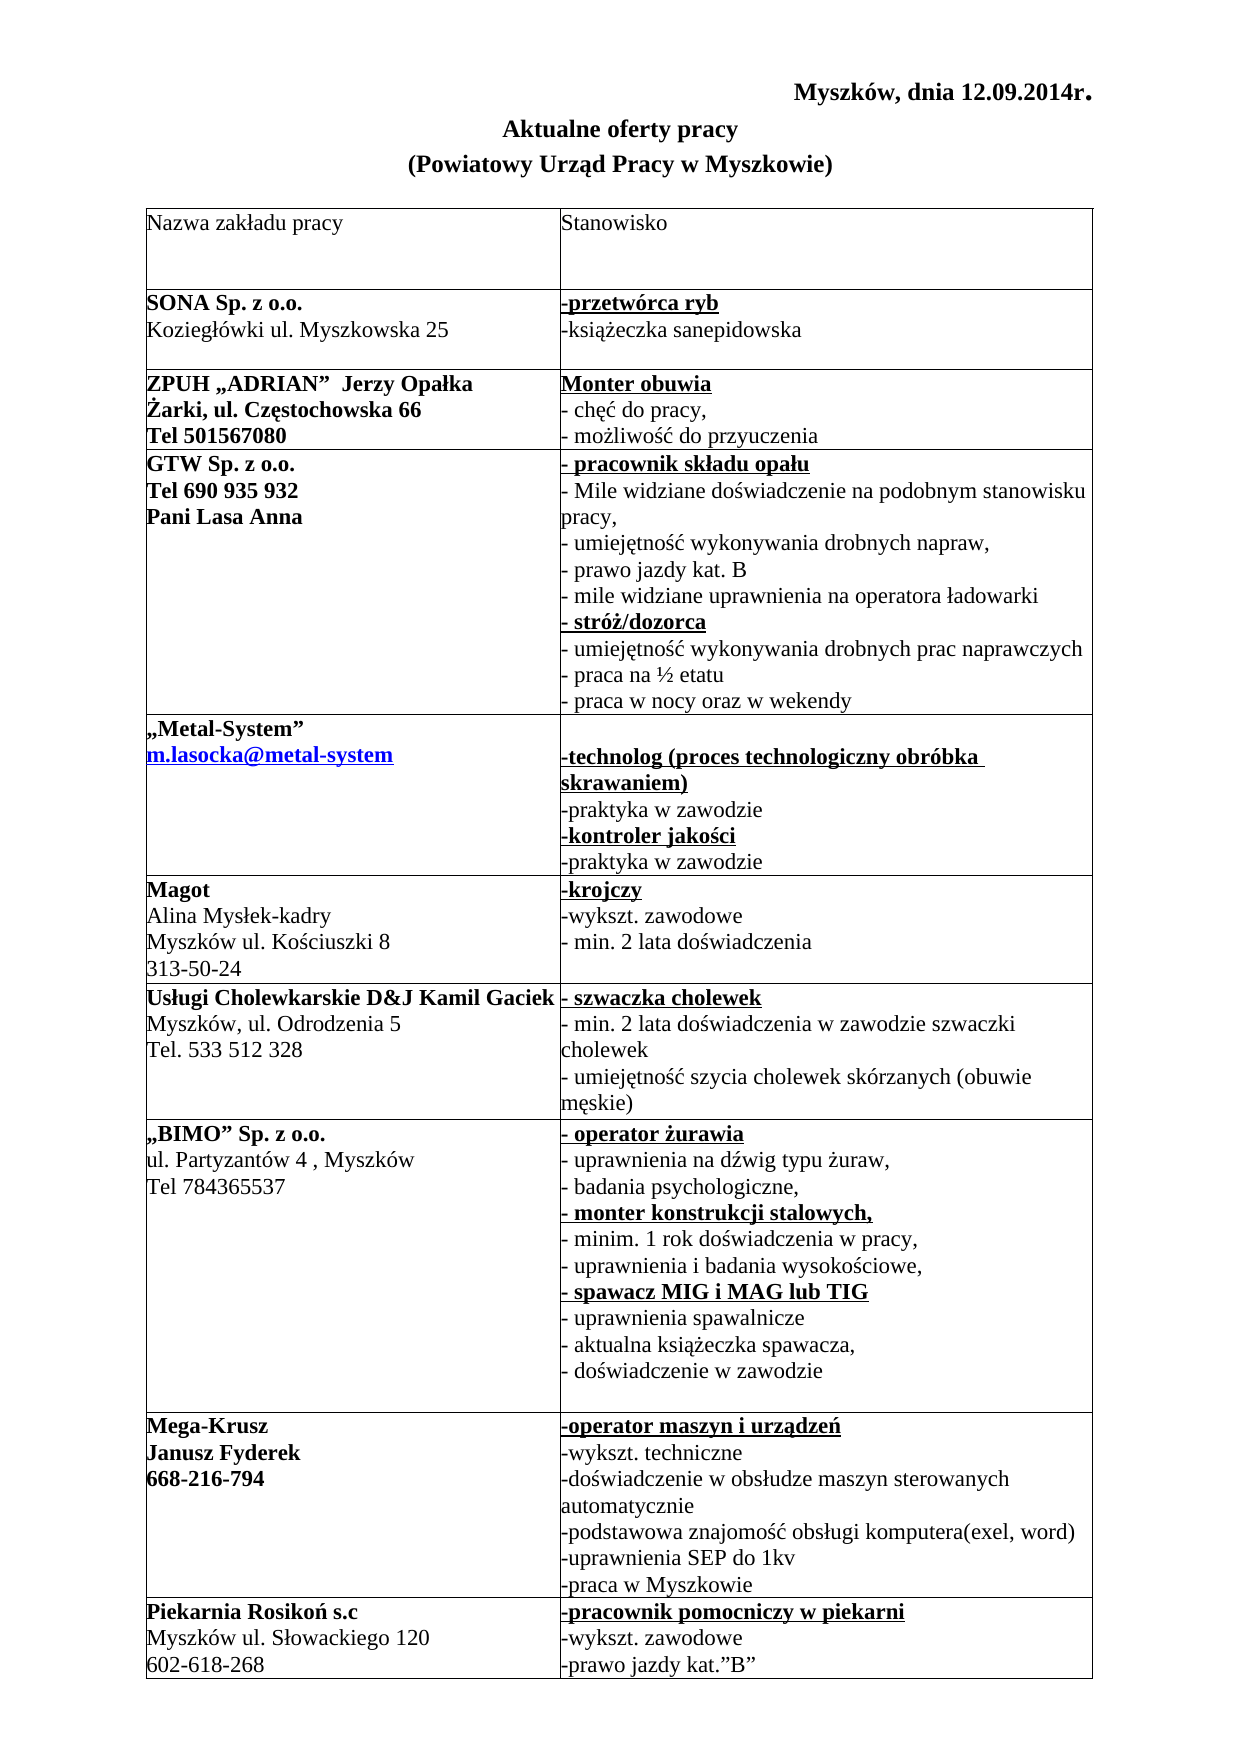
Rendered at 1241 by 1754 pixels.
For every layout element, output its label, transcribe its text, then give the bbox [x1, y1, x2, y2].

table_cell SONA Sp. z o.o. Koziegłówki ul. Myszkowska 25 [147, 290, 560, 369]
table_header Nazwa zakładu pracy [147, 209, 560, 288]
table_cell ZPUH „ADRIAN” Jerzy Opałka Żarki, ul. Częstochowska 66 Tel 501567080 [147, 370, 560, 449]
table_cell Mega-Krusz Janusz Fyderek 668-216-794 [147, 1413, 560, 1597]
text Aktualne oferty pracy [148, 114, 1093, 143]
text (Powiatowy Urząd Pracy w Myszkowie) [148, 149, 1093, 178]
text Myszków, dnia 12.09.2014r. [148, 69, 1093, 108]
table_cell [561, 1598, 1092, 1677]
table_cell -przetwórca ryb -książeczka sanepidowska [561, 290, 1092, 369]
table_cell -technolog (proces technologiczny obróbka skrawaniem) -praktyka w zawodzie -kontroler jakości -praktyka w zawodzie [561, 715, 1092, 875]
table_cell - szwaczka cholewek - min. 2 lata doświadczenia w zawodzie szwaczki cholewek - umiejętność szycia cholewek skórzanych (obuwie męskie) [561, 984, 1092, 1119]
table_cell GTW Sp. z o.o. Tel 690 935 932 Pani Lasa Anna [147, 450, 560, 714]
table_cell - operator żurawia - uprawnienia na dźwig typu żuraw, - badania psychologiczne, - monter konstrukcji stalowych, - minim. 1 rok doświadczenia w pracy, - uprawnienia i badania wysokościowe, - spawacz MIG i MAG lub TIG - uprawnienia spawalnicze - aktualna książeczka spawacza, - doświadczenie w zawodzie [561, 1120, 1092, 1412]
table_cell „BIMO” Sp. z o.o. ul. Partyzantów 4 , Myszków Tel 784365537 [147, 1120, 560, 1412]
table_cell „Metal-System” m.lasocka@metal-system [147, 715, 560, 875]
table_cell Magot Alina Mysłek-kadry Myszków ul. Kościuszki 8 313-50-24 [147, 876, 560, 983]
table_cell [147, 1598, 560, 1677]
table_cell - pracownik składu opału - Mile widziane doświadczenie na podobnym stanowisku pracy, - umiejętność wykonywania drobnych napraw, - prawo jazdy kat. B - mile widziane uprawnienia na operatora ładowarki - stróż/dozorca - umiejętność wykonywania drobnych prac naprawczych - praca na ½ etatu - praca w nocy oraz w wekendy [561, 450, 1092, 714]
table_cell Usługi Cholewkarskie D&J Kamil Gaciek Myszków, ul. Odrodzenia 5 Tel. 533 512 328 [147, 984, 560, 1119]
table_cell -krojczy -wykszt. zawodowe - min. 2 lata doświadczenia [561, 876, 1092, 983]
table_cell -operator maszyn i urządzeń -wykszt. techniczne -doświadczenie w obsłudze maszyn sterowanych automatycznie -podstawowa znajomość obsługi komputera(exel, word) -uprawnienia SEP do 1kv -praca w Myszkowie [561, 1413, 1092, 1597]
table_header Stanowisko [561, 209, 1092, 288]
table_cell Monter obuwia - chęć do pracy, - możliwość do przyuczenia [561, 370, 1092, 449]
